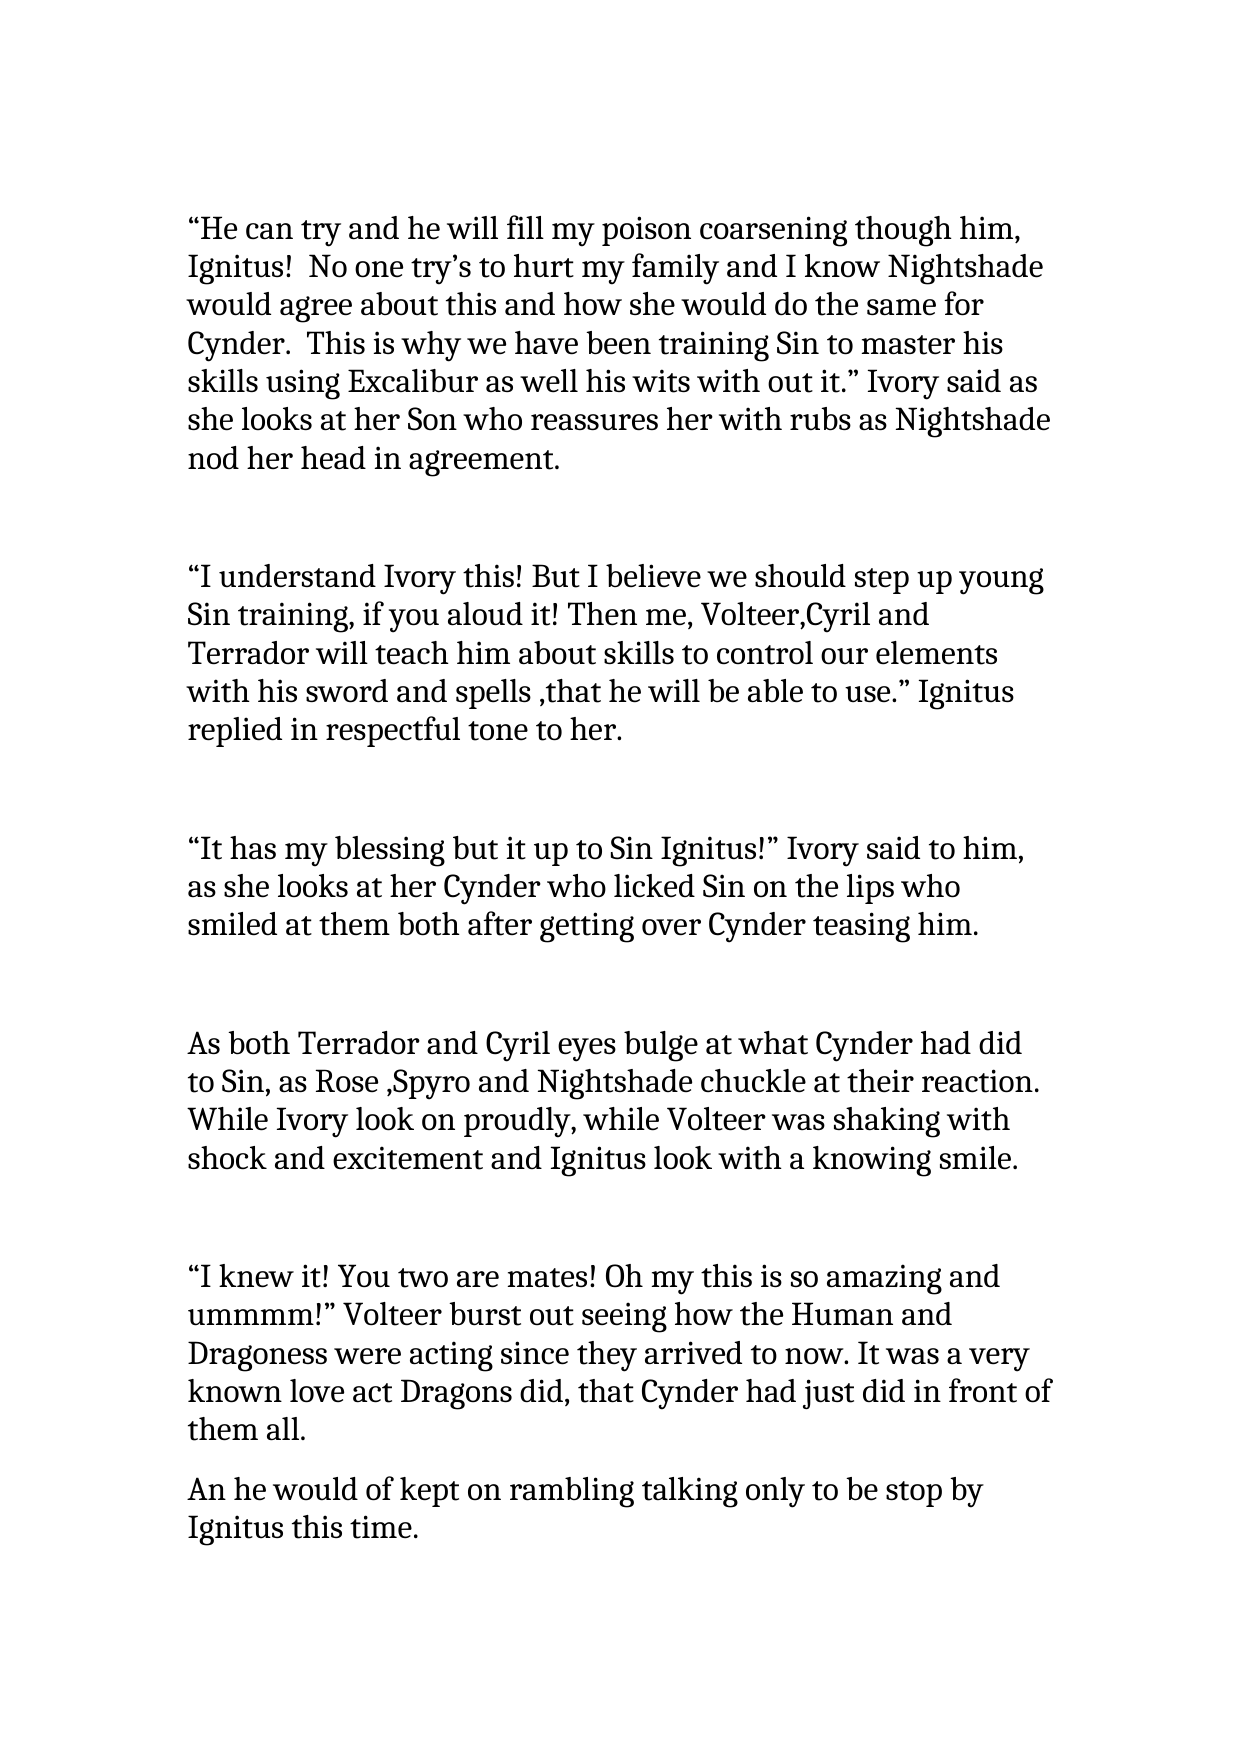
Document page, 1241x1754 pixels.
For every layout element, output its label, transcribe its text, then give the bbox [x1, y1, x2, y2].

text As both Terrador and Cyril eyes bulge at what Cynder had did to Sin, as Rose ,Spyro and Nightshade chuckle at their reaction. While Ivory look on proudly, while Volteer was shaking with shock and excitement and Ignitus look with a knowing smile. [187, 1024, 1053, 1177]
text “I understand Ivory this! But I believe we should step up young Sin training, if you aloud it! Then me, Volteer,Cyril and Terrador will teach him about skills to control our elements with his sword and spells ,that he will be able to use.” Ignitus replied in respectful tone to her. [187, 557, 1053, 749]
text “I knew it! You two are mates! Oh my this is so amazing and ummmm!” Volteer burst out seeing how the Human and Dragoness were acting since they arrived to now. It was a very known love act Dragons did, that Cynder had just did in front of them all. [187, 1257, 1053, 1449]
text “It has my blessing but it up to Sin Ignitus!” Ivory said to him, as she looks at her Cynder who licked Sin on the lips who smiled at them both after getting over Cynder teasing him. [187, 829, 1053, 944]
text An he would of kept on rambling talking only to be stop by Ignitus this time. [187, 1470, 1053, 1547]
text “He can try and he will fill my poison coarsening though him, Ignitus! No one try’s to hurt my family and I know Nightshade would agree about this and how she would do the same for Cynder. This is why we have been training Sin to master his skills using Excalibur as well his wits with out it.” Ivory said as she looks at her Son who reassures her with rubs as Nightshade nod her head in agreement. [187, 209, 1053, 477]
